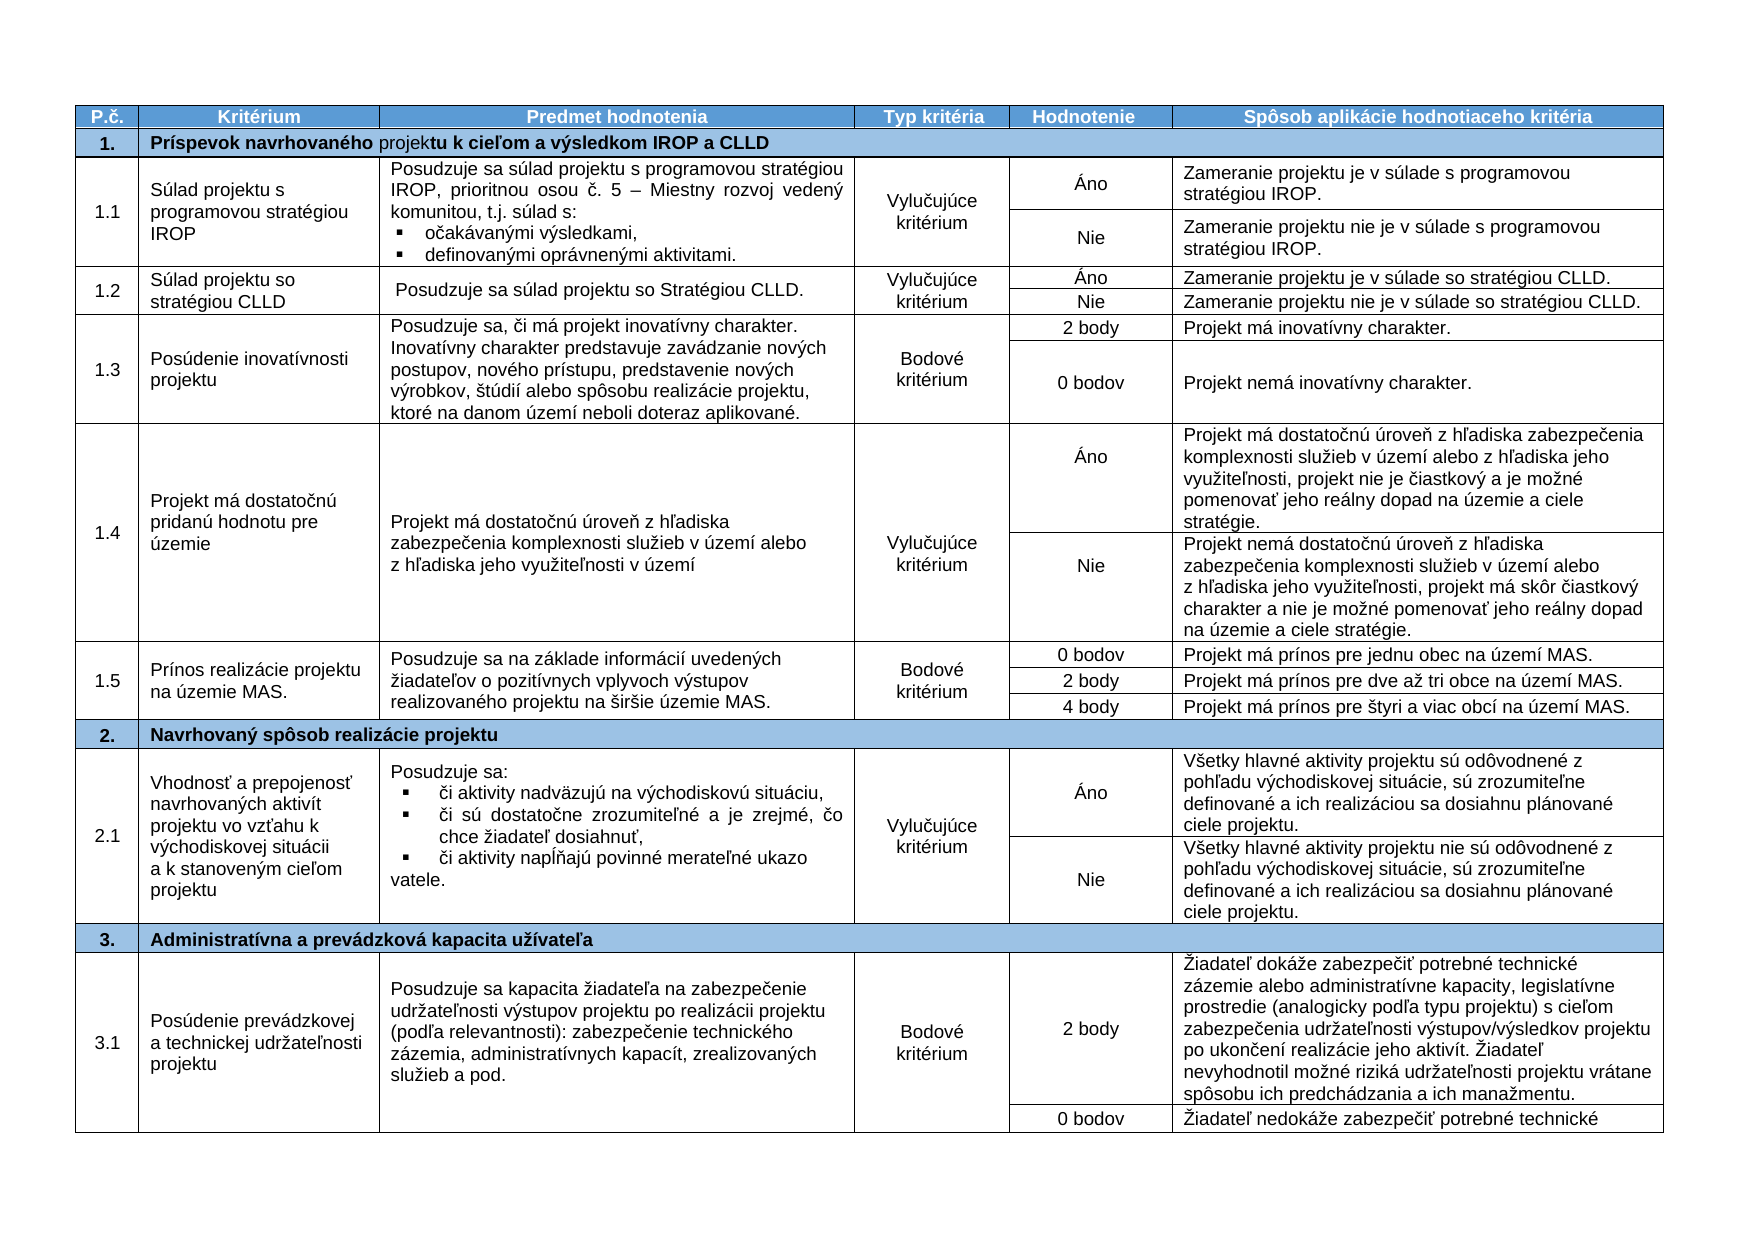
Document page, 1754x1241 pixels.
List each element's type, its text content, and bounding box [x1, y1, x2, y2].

table_cell Áno [1010, 749, 1172, 836]
table_cell Projekt má prínos pre dve až tri obce na území MAS. [1173, 668, 1663, 693]
table_cell 1.3 [76, 315, 138, 423]
table_cell Projekt má dostatočnú pridanú hodnotu pre územie [139, 424, 379, 641]
table_cell Žiadateľ dokáže zabezpečiť potrebné technické zázemie alebo administratívne kapacity, legislatívne prostredie (analogicky podľa typu projektu) s cieľom zabezpečenia udržateľnosti výstupov/výsledkov projektu po ukončení realizácie jeho aktivít. Žiadateľ nevyhodnotil možné riziká udržateľnosti projektu vrátane spôsobu ich predchádzania a ich manažmentu. [1173, 953, 1663, 1104]
table_cell Súlad projektu s programovou stratégiou IROP [139, 158, 379, 266]
table_cell Vylučujúce kritérium [855, 424, 1009, 641]
table_cell Posudzuje sa kapacita žiadateľa na zabezpečenie udržateľnosti výstupov projektu po realizácii projektu (podľa relevantnosti): zabezpečenie technického zázemia, administratívnych kapacít, zrealizovaných služieb a pod. [380, 953, 854, 1132]
table_header Predmet hodnotenia [380, 106, 854, 127]
table_cell Áno [1010, 424, 1172, 532]
table_cell Nie [1010, 837, 1172, 923]
table_cell Projekt má inovatívny charakter. [1173, 315, 1663, 340]
table_cell Prínos realizácie projektu na územie MAS. [139, 642, 379, 719]
table_cell Vylučujúce kritérium [855, 267, 1009, 314]
table_header Kritérium [139, 106, 379, 127]
table_cell Bodové kritérium [855, 953, 1009, 1132]
table_cell Bodové kritérium [855, 642, 1009, 719]
table_cell Navrhovaný spôsob realizácie projektu [139, 720, 1663, 748]
table_cell Vhodnosť a prepojenosť navrhovaných aktivít projektu vo vzťahu k východiskovej situácii a k stanoveným cieľom projektu [139, 749, 379, 923]
table_cell Posudzuje sa súlad projektu so Stratégiou CLLD. [380, 267, 854, 314]
table_cell Všetky hlavné aktivity projektu nie sú odôvodnené z pohľadu východiskovej situácie, sú zrozumiteľne definované a ich realizáciou sa dosiahnu plánované ciele projektu. [1173, 837, 1663, 923]
table_cell Zameranie projektu je v súlade so stratégiou CLLD. [1173, 267, 1663, 288]
table_cell 3.1 [76, 953, 138, 1132]
table_cell Nie [1010, 210, 1172, 266]
table_cell Projekt nemá dostatočnú úroveň z hľadiska zabezpečenia komplexnosti služieb v území alebo z hľadiska jeho využiteľnosti, projekt má skôr čiastkový charakter a nie je možné pomenovať jeho reálny dopad na územie a ciele stratégie. [1173, 533, 1663, 641]
table_cell 0 bodov [1010, 1105, 1172, 1132]
table_header Typ kritéria [855, 106, 1009, 127]
table_cell Súlad projektu so stratégiou CLLD [139, 267, 379, 314]
table_cell Áno [1010, 158, 1172, 209]
table_cell 1.1 [76, 158, 138, 266]
table_cell 2 body [1010, 668, 1172, 693]
table_header P.č. [76, 106, 138, 127]
table_cell 1.2 [76, 267, 138, 314]
table_cell Vylučujúce kritérium [855, 749, 1009, 923]
table_cell Posudzuje sa: či aktivity nadväzujú na východiskovú situáciu, či sú dostatočne zrozumiteľné a je zrejmé, čo chce žiadateľ dosiahnuť, či aktivity napĺňajú povinné merateľné ukazo vatele. [380, 749, 854, 923]
table_cell Zameranie projektu je v súlade s programovou stratégiou IROP. [1173, 158, 1663, 209]
table_cell Áno [1010, 267, 1172, 288]
table_cell 2 body [1010, 315, 1172, 340]
table_cell Posudzuje sa súlad projektu s programovou stratégiou IROP, prioritnou osou č. 5 – Miestny rozvoj vedený komunitou, t.j. súlad s: očakávanými výsledkami, definovanými oprávnenými aktivitami. [380, 158, 854, 266]
table_cell Zameranie projektu nie je v súlade so stratégiou CLLD. [1173, 289, 1663, 314]
table_cell 0 bodov [1010, 642, 1172, 667]
table_header Spôsob aplikácie hodnotiaceho kritéria [1173, 106, 1663, 127]
table_cell 4 body [1010, 694, 1172, 719]
table_cell Projekt má prínos pre štyri a viac obcí na území MAS. [1173, 694, 1663, 719]
table_cell 2 body [1010, 953, 1172, 1104]
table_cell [1173, 1105, 1663, 1132]
table_cell Bodové kritérium [855, 315, 1009, 423]
table_cell Posúdenie inovatívnosti projektu [139, 315, 379, 423]
table_cell Nie [1010, 289, 1172, 314]
table_cell 1.4 [76, 424, 138, 641]
table_cell 2.1 [76, 749, 138, 923]
table_cell Zameranie projektu nie je v súlade s programovou stratégiou IROP. [1173, 210, 1663, 266]
table_header Hodnotenie [1010, 106, 1172, 127]
table_cell Vylučujúce kritérium [855, 158, 1009, 266]
table_cell Projekt má prínos pre jednu obec na území MAS. [1173, 642, 1663, 667]
table_cell Všetky hlavné aktivity projektu sú odôvodnené z pohľadu východiskovej situácie, sú zrozumiteľne definované a ich realizáciou sa dosiahnu plánované ciele projektu. [1173, 749, 1663, 836]
table_cell Príspevok navrhovaného projektu k cieľom a výsledkom IROP a CLLD [139, 129, 1663, 156]
table_cell Posudzuje sa, či má projekt inovatívny charakter. Inovatívny charakter predstavuje zavádzanie nových postupov, nového prístupu, predstavenie nových výrobkov, štúdií alebo spôsobu realizácie projektu, ktoré na danom území neboli doteraz aplikované. [380, 315, 854, 423]
table_cell 0 bodov [1010, 341, 1172, 423]
table_cell Administratívna a prevádzková kapacita užívateľa [139, 924, 1663, 952]
table_cell Posúdenie prevádzkovej a technickej udržateľnosti projektu [139, 953, 379, 1132]
table_cell Projekt má dostatočnú úroveň z hľadiska zabezpečenia komplexnosti služieb v území alebo z hľadiska jeho využiteľnosti v území [380, 424, 854, 641]
table_cell 3. [76, 924, 138, 952]
table_cell Projekt nemá inovatívny charakter. [1173, 341, 1663, 423]
table_cell Nie [1010, 533, 1172, 641]
table_cell 2. [76, 720, 138, 748]
table_cell Projekt má dostatočnú úroveň z hľadiska zabezpečenia komplexnosti služieb v území alebo z hľadiska jeho využiteľnosti, projekt nie je čiastkový a je možné pomenovať jeho reálny dopad na územie a ciele stratégie. [1173, 424, 1663, 532]
table_cell 1. [76, 129, 138, 156]
table_cell 1.5 [76, 642, 138, 719]
table_cell Posudzuje sa na základe informácií uvedených žiadateľov o pozitívnych vplyvoch výstupov realizovaného projektu na širšie územie MAS. [380, 642, 854, 719]
